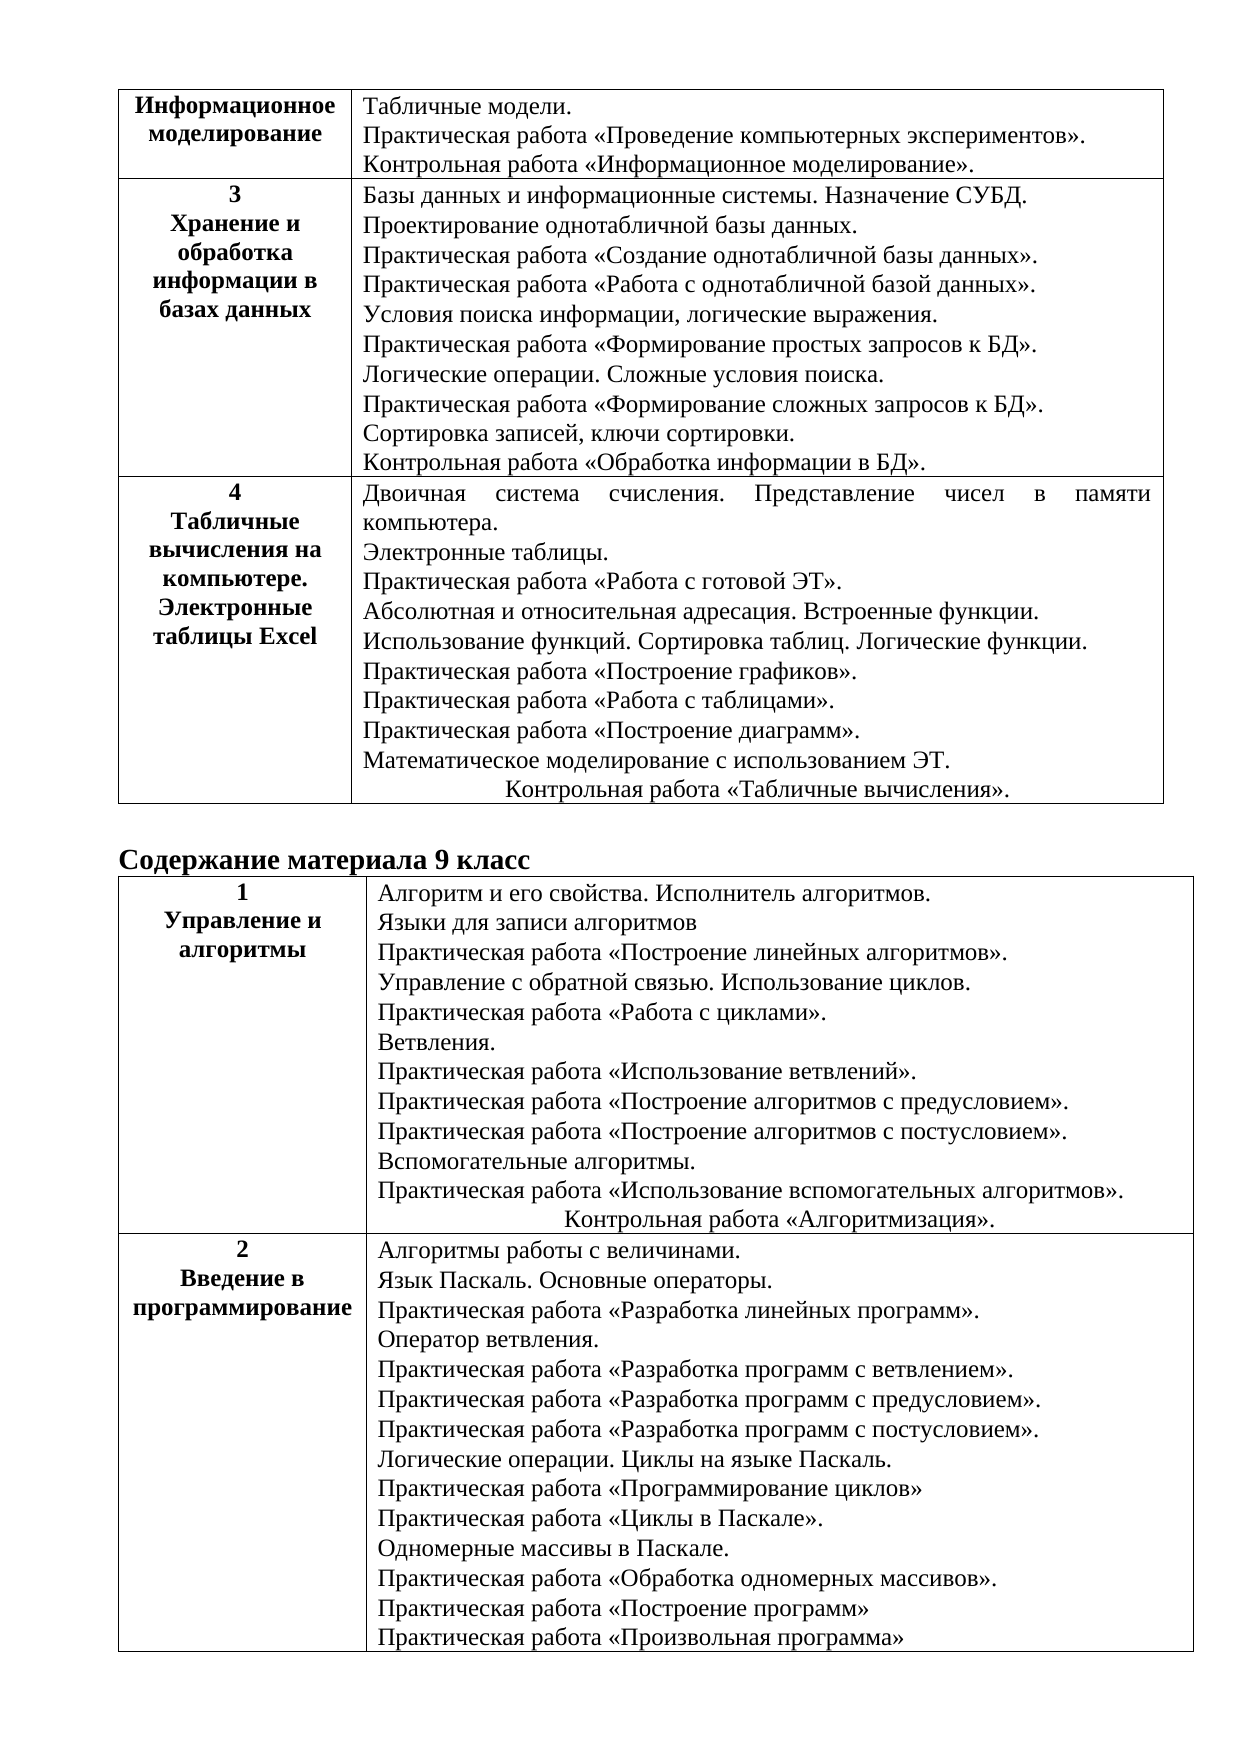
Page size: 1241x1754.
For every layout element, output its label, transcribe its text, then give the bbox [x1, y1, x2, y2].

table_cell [367, 1234, 1193, 1651]
table_cell 4 Табличные вычисления на компьютере. Электронные таблицы Excel [119, 477, 351, 803]
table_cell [119, 90, 351, 178]
table_cell Двоичная система счисления. Представление чисел в памяти компьютера. Электронные таблицы. Практическая работа «Работа с готовой ЭТ». Абсолютная и относительная адресация. Встроенные функции. Использование функций. Сортировка таблиц. Логические функции. Практическая работа «Построение графиков». Практическая работа «Работа с таблицами». Практическая работа «Построение диаграмм». Математическое моделирование с использованием ЭТ. Контрольная работа «Табличные вычисления». [352, 477, 1163, 803]
table_header 1 Управление и алгоритмы [119, 877, 366, 1233]
table_header Алгоритм и его свойства. Исполнитель алгоритмов. Языки для записи алгоритмов Практическая работа «Построение линейных алгоритмов». Управление с обратной связью. Использование циклов. Практическая работа «Работа с циклами». Ветвления. Практическая работа «Использование ветвлений». Практическая работа «Построение алгоритмов с предусловием». Практическая работа «Построение алгоритмов с постусловием». Вспомогательные алгоритмы. Практическая работа «Использование вспомогательных алгоритмов». Контрольная работа «Алгоритмизация». [367, 877, 1193, 1233]
table_cell 3 Хранение и обработка информации в базах данных [119, 179, 351, 476]
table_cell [352, 90, 1163, 178]
text Содержание материала 9 класс [118, 842, 1181, 876]
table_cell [119, 1234, 366, 1651]
table_cell Базы данных и информационные системы. Назначение СУБД. Проектирование однотабличной базы данных. Практическая работа «Создание однотабличной базы данных». Практическая работа «Работа с однотабличной базой данных». Условия поиска информации, логические выражения. Практическая работа «Формирование простых запросов к БД». Логические операции. Сложные условия поиска. Практическая работа «Формирование сложных запросов к БД». Сортировка записей, ключи сортировки. Контрольная работа «Обработка информации в БД». [352, 179, 1163, 476]
